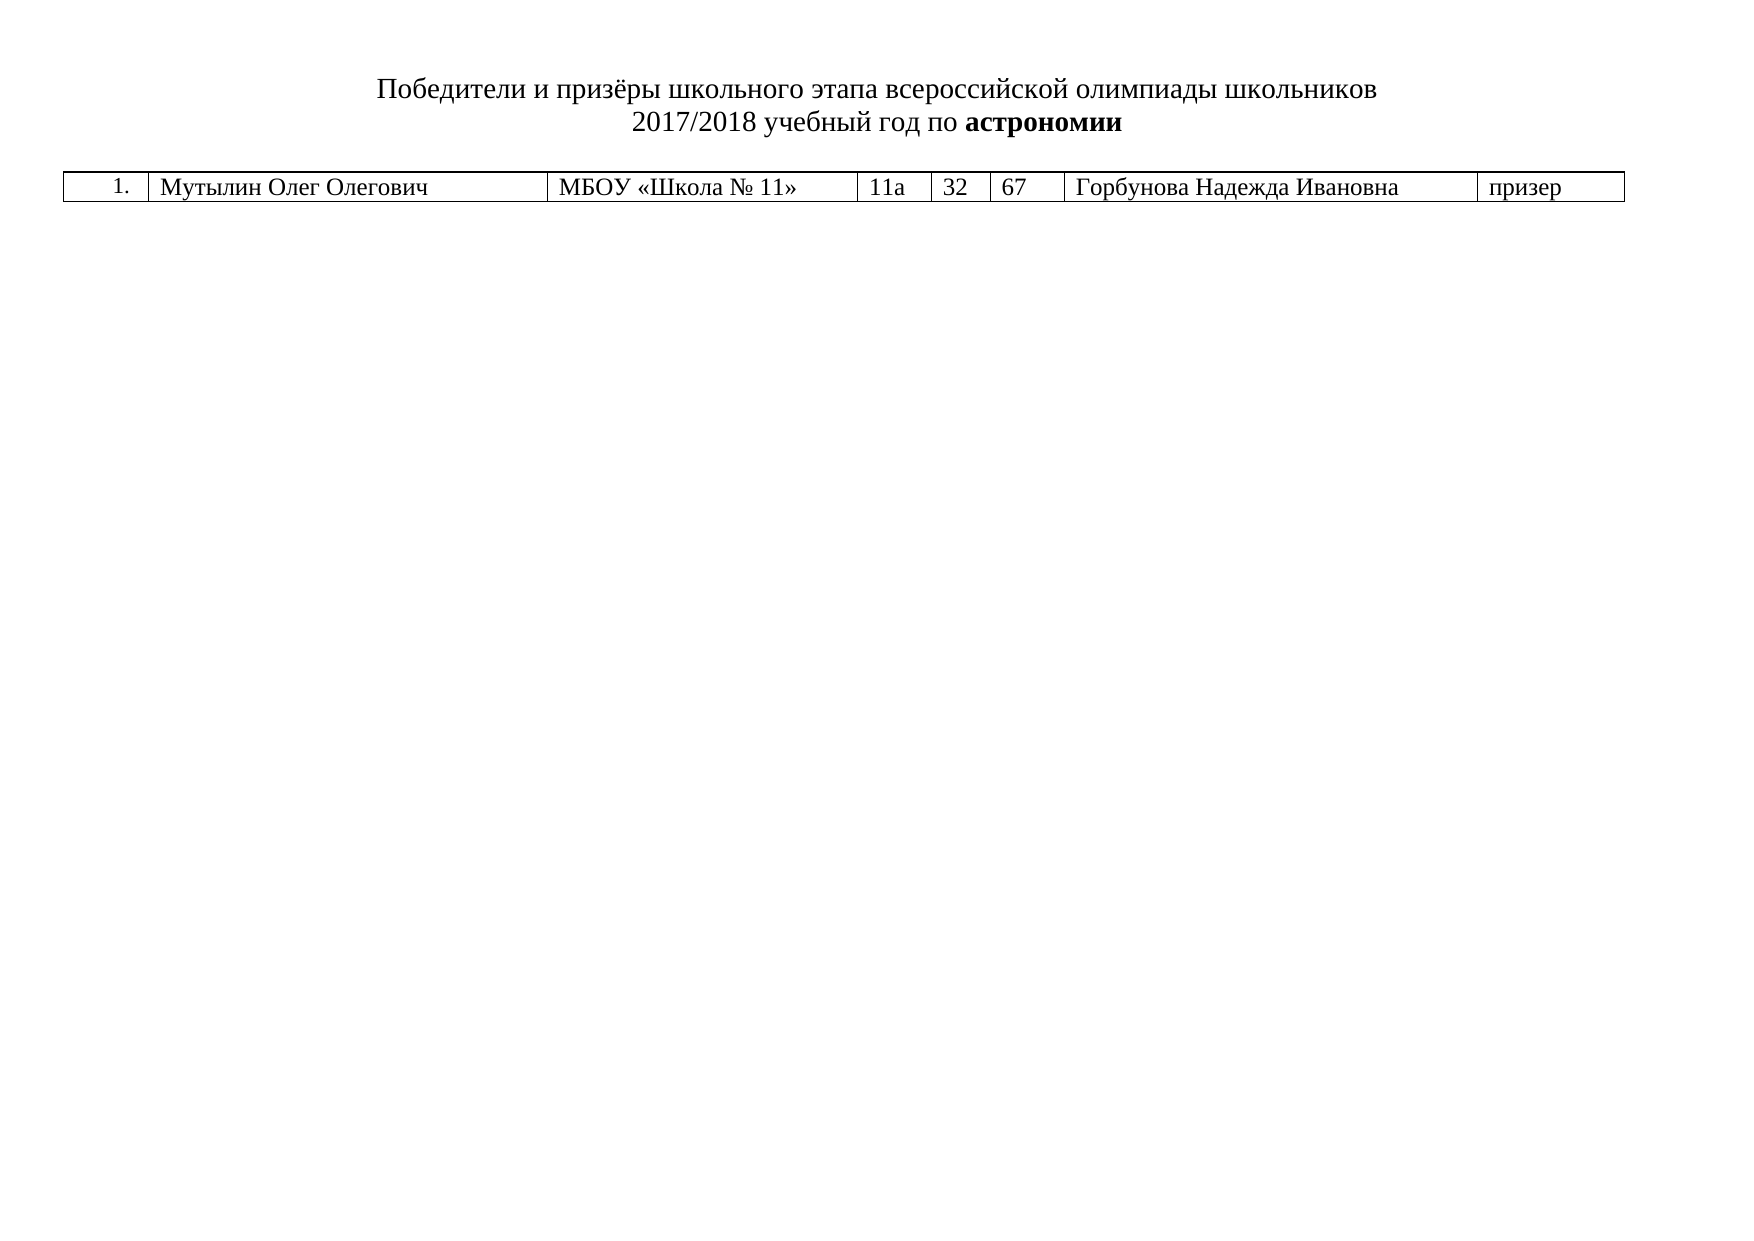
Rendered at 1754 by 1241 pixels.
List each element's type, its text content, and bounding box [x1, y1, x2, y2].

table_header 67 [991, 173, 1064, 201]
text Победители и призёры школьного этапа всероссийской олимпиады школьников [75, 71, 1679, 104]
table_header 32 [932, 173, 990, 201]
table_header [64, 173, 148, 201]
table_header 11а [858, 173, 931, 201]
text 2017/2018 учебный год по астрономии [75, 104, 1679, 138]
table_header Горбунова Надежда Ивановна [1065, 173, 1477, 201]
table_header призер [1478, 173, 1624, 201]
table_header МБОУ «Школа № 11» [548, 173, 857, 201]
table_header Мутылин Олег Олегович [149, 173, 547, 201]
